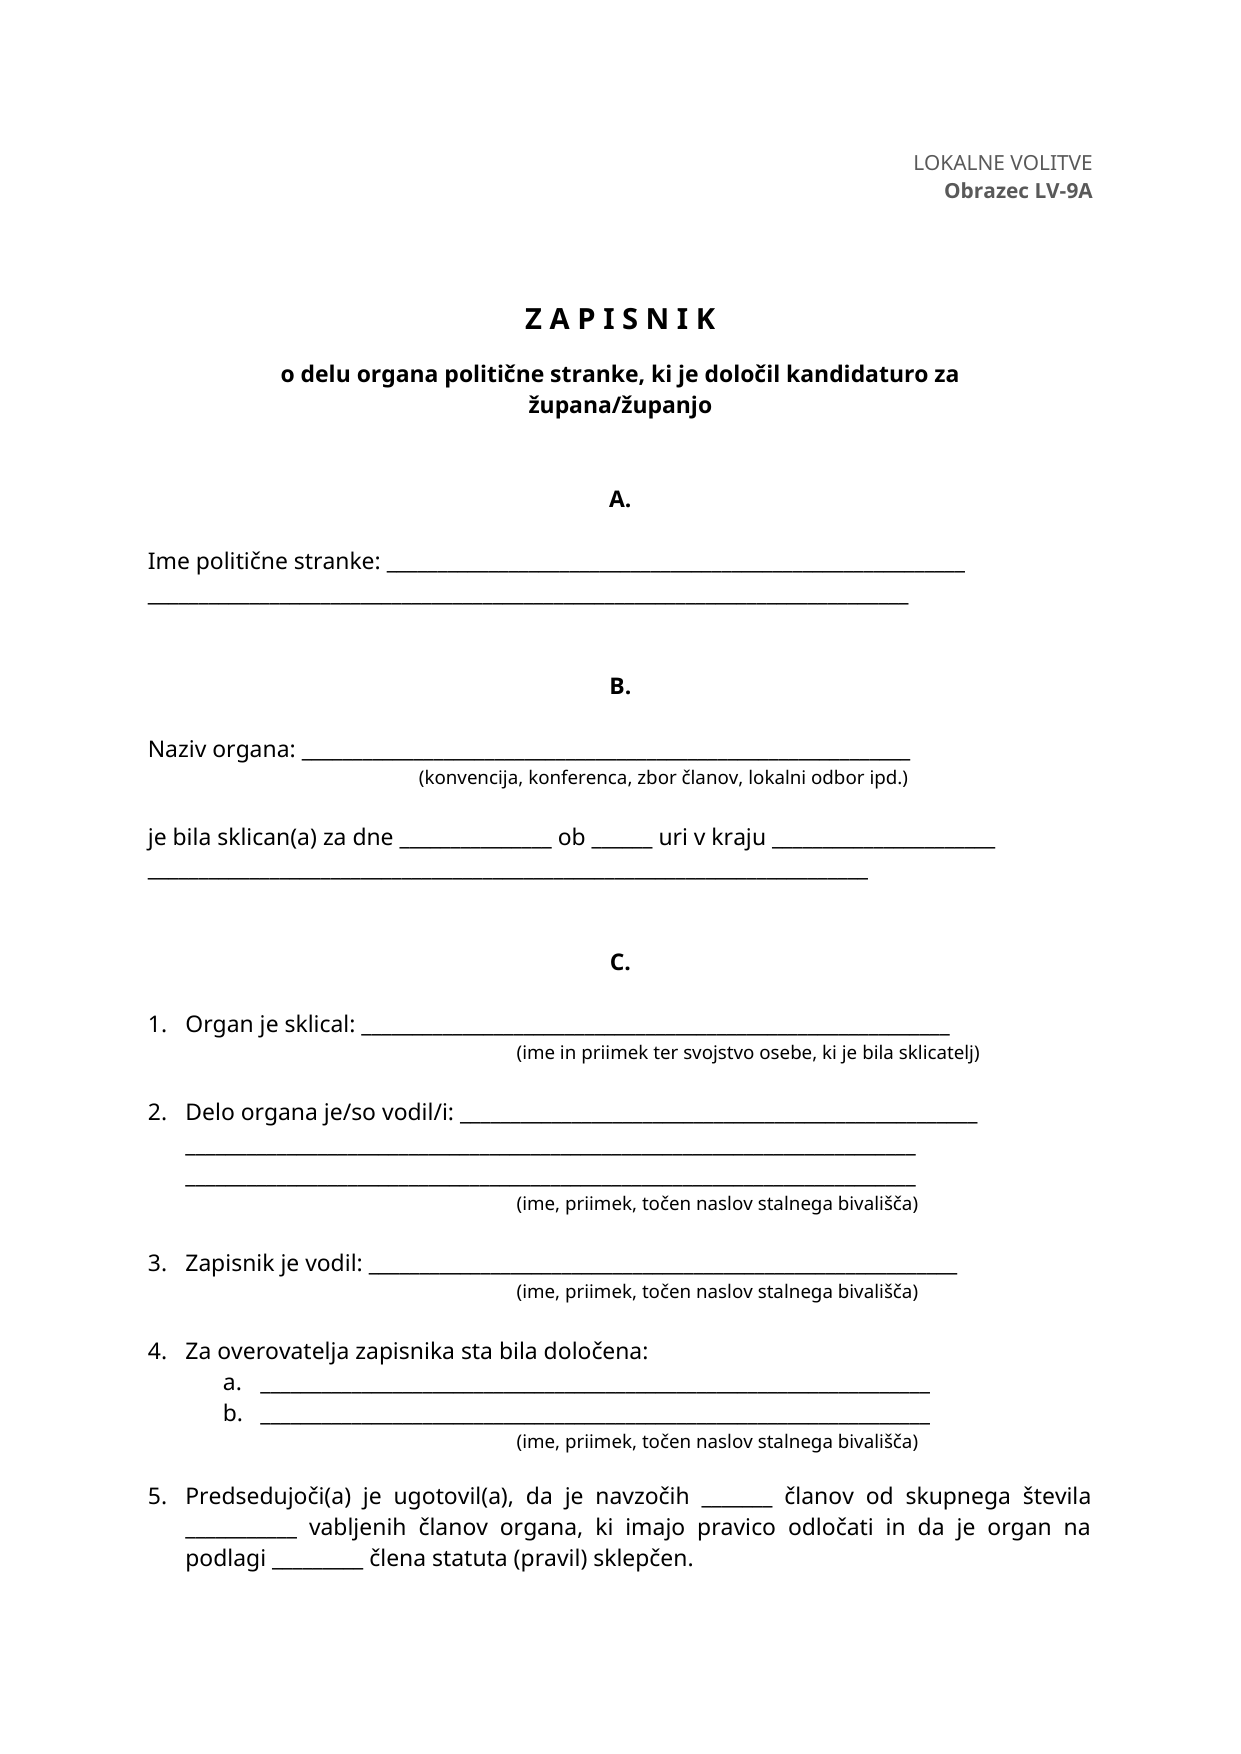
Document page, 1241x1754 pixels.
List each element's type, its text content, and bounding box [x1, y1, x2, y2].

text _______________________________________________________________________ [148, 852, 1093, 883]
list Za overovatelja zapisnika sta bila določena: [148, 1335, 1093, 1366]
list __________________________________________________________________ [223, 1366, 1093, 1397]
list Organ je sklical: __________________________________________________________ [148, 1008, 1093, 1039]
text Naziv organa: ____________________________________________________________ [148, 733, 1093, 764]
text (konvencija, konferenca, zbor članov, lokalni odbor ipd.) [148, 764, 1093, 789]
text (ime in priimek ter svojstvo osebe, ki je bila sklicatelj) [443, 1039, 1093, 1065]
text Ime politične stranke: _________________________________________________________ [148, 545, 1093, 576]
list Delo organa je/so vodil/i: ___________________________________________________ [148, 1096, 1093, 1127]
list __________________________________________________________________ [223, 1397, 1093, 1428]
text A. [148, 483, 1093, 514]
list Zapisnik je vodil: __________________________________________________________ [148, 1247, 1093, 1278]
text (ime, priimek, točen naslov stalnega bivališča) [443, 1278, 1093, 1303]
text (ime, priimek, točen naslov stalnega bivališča) [443, 1190, 1093, 1216]
text je bila sklican(a) za dne _______________ ob ______ uri v kraju ______________________ [148, 821, 1093, 852]
text C. [148, 946, 1093, 977]
text Z A P I S N I K [148, 298, 1093, 338]
text B. [148, 670, 1093, 701]
text župana/županjo [148, 389, 1093, 420]
text ________________________________________________________________________ [148, 1127, 1093, 1159]
text ___________________________________________________________________________ [148, 576, 1093, 608]
text Obrazec LV-9A [856, 176, 1093, 204]
text o delu organa politične stranke, ki je določil kandidaturo za [148, 358, 1093, 389]
text (ime, priimek, točen naslov stalnega bivališča) [443, 1428, 1093, 1454]
text LOKALNE VOLITVE [856, 148, 1093, 176]
text ________________________________________________________________________ [148, 1159, 1093, 1190]
list Predsedujoči(a) je ugotovil(a), da je navzočih _______ članov od skupnega števila ___________ vabljenih članov organa, ki imajo pravico odločati in da je organ na podlagi _________ člena statuta (pravil) sklepčen. [148, 1479, 1093, 1573]
